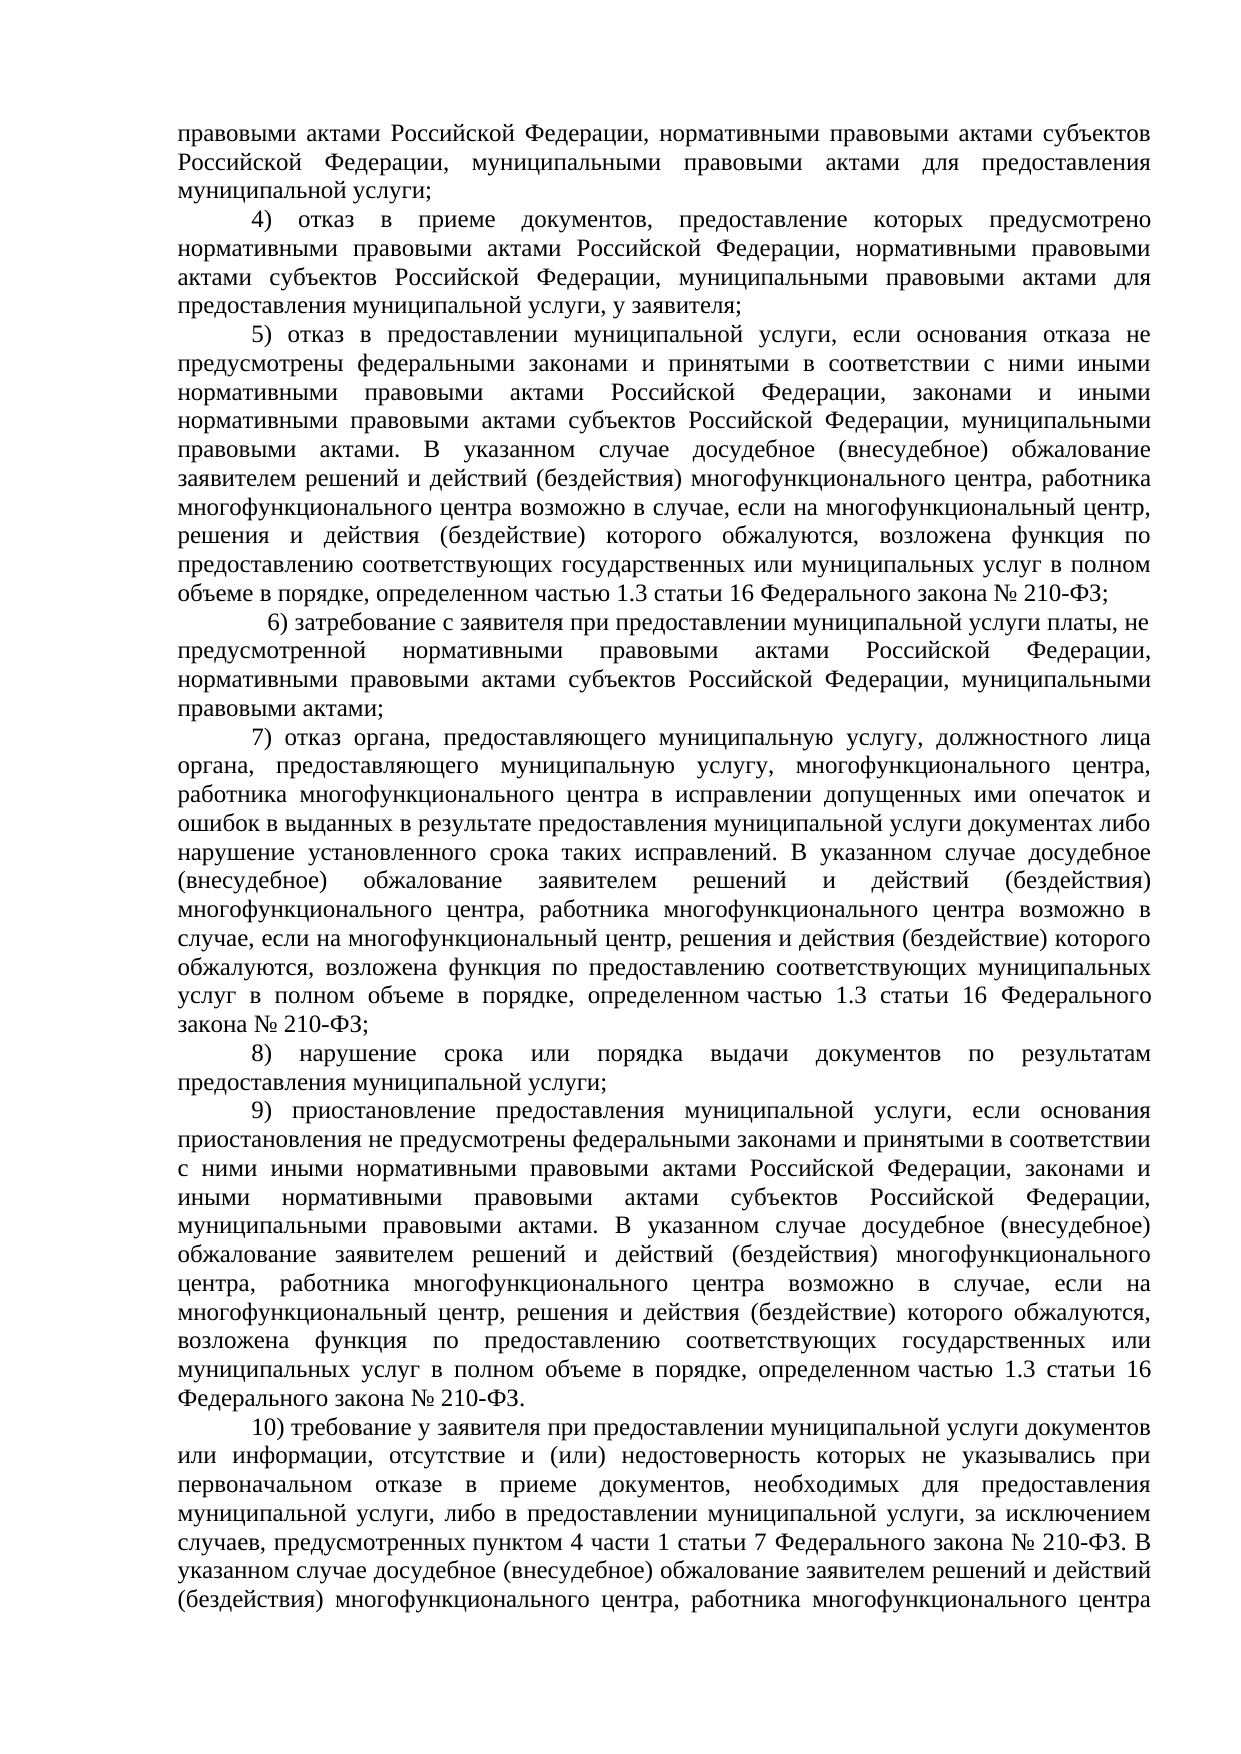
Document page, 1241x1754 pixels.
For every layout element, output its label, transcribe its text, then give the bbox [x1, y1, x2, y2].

text 4) отказ в приеме документов, предоставление которых предусмотрено нормативными правовыми актами Российской Федерации, нормативными правовыми актами субъектов Российской Федерации, муниципальными правовыми актами для предоставления муниципальной услуги, у заявителя; [177, 204, 1152, 319]
text 6) затребование с заявителя при предоставлении муниципальной услуги платы, не предусмотренной нормативными правовыми актами Российской Федерации, нормативными правовыми актами субъектов Российской Федерации, муниципальными правовыми актами; [177, 607, 1152, 722]
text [177, 118, 1152, 204]
text 5) отказ в предоставлении муниципальной услуги, если основания отказа не предусмотрены федеральными законами и принятыми в соответствии с ними иными нормативными правовыми актами Российской Федерации, законами и иными нормативными правовыми актами субъектов Российской Федерации, муниципальными правовыми актами. В указанном случае досудебное (внесудебное) обжалование заявителем решений и действий (бездействия) многофункционального центра, работника многофункционального центра возможно в случае, если на многофункциональный центр, решения и действия (бездействие) которого обжалуются, возложена функция по предоставлению соответствующих государственных или муниципальных услуг в полном объеме в порядке, определенном частью 1.3 статьи 16 Федерального закона № 210-ФЗ; [177, 319, 1152, 607]
text 8) нарушение срока или порядка выдачи документов по результатам предоставления муниципальной услуги; [177, 1038, 1152, 1096]
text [177, 1412, 1152, 1613]
text 7) отказ органа, предоставляющего муниципальную услугу, должностного лица органа, предоставляющего муниципальную услугу, многофункционального центра, работника многофункционального центра в исправлении допущенных ими опечаток и ошибок в выданных в результате предоставления муниципальной услуги документах либо нарушение установленного срока таких исправлений. В указанном случае досудебное (внесудебное) обжалование заявителем решений и действий (бездействия) многофункционального центра, работника многофункционального центра возможно в случае, если на многофункциональный центр, решения и действия (бездействие) которого обжалуются, возложена функция по предоставлению соответствующих муниципальных услуг в полном объеме в порядке, определенном частью 1.3 статьи 16 Федерального закона № 210-ФЗ; [177, 722, 1152, 1038]
text 9) приостановление предоставления муниципальной услуги, если основания приостановления не предусмотрены федеральными законами и принятыми в соответствии с ними иными нормативными правовыми актами Российской Федерации, законами и иными нормативными правовыми актами субъектов Российской Федерации, муниципальными правовыми актами. В указанном случае досудебное (внесудебное) обжалование заявителем решений и действий (бездействия) многофункционального центра, работника многофункционального центра возможно в случае, если на многофункциональный центр, решения и действия (бездействие) которого обжалуются, возложена функция по предоставлению соответствующих государственных или муниципальных услуг в полном объеме в порядке, определенном частью 1.3 статьи 16 Федерального закона № 210-ФЗ. [177, 1096, 1152, 1412]
